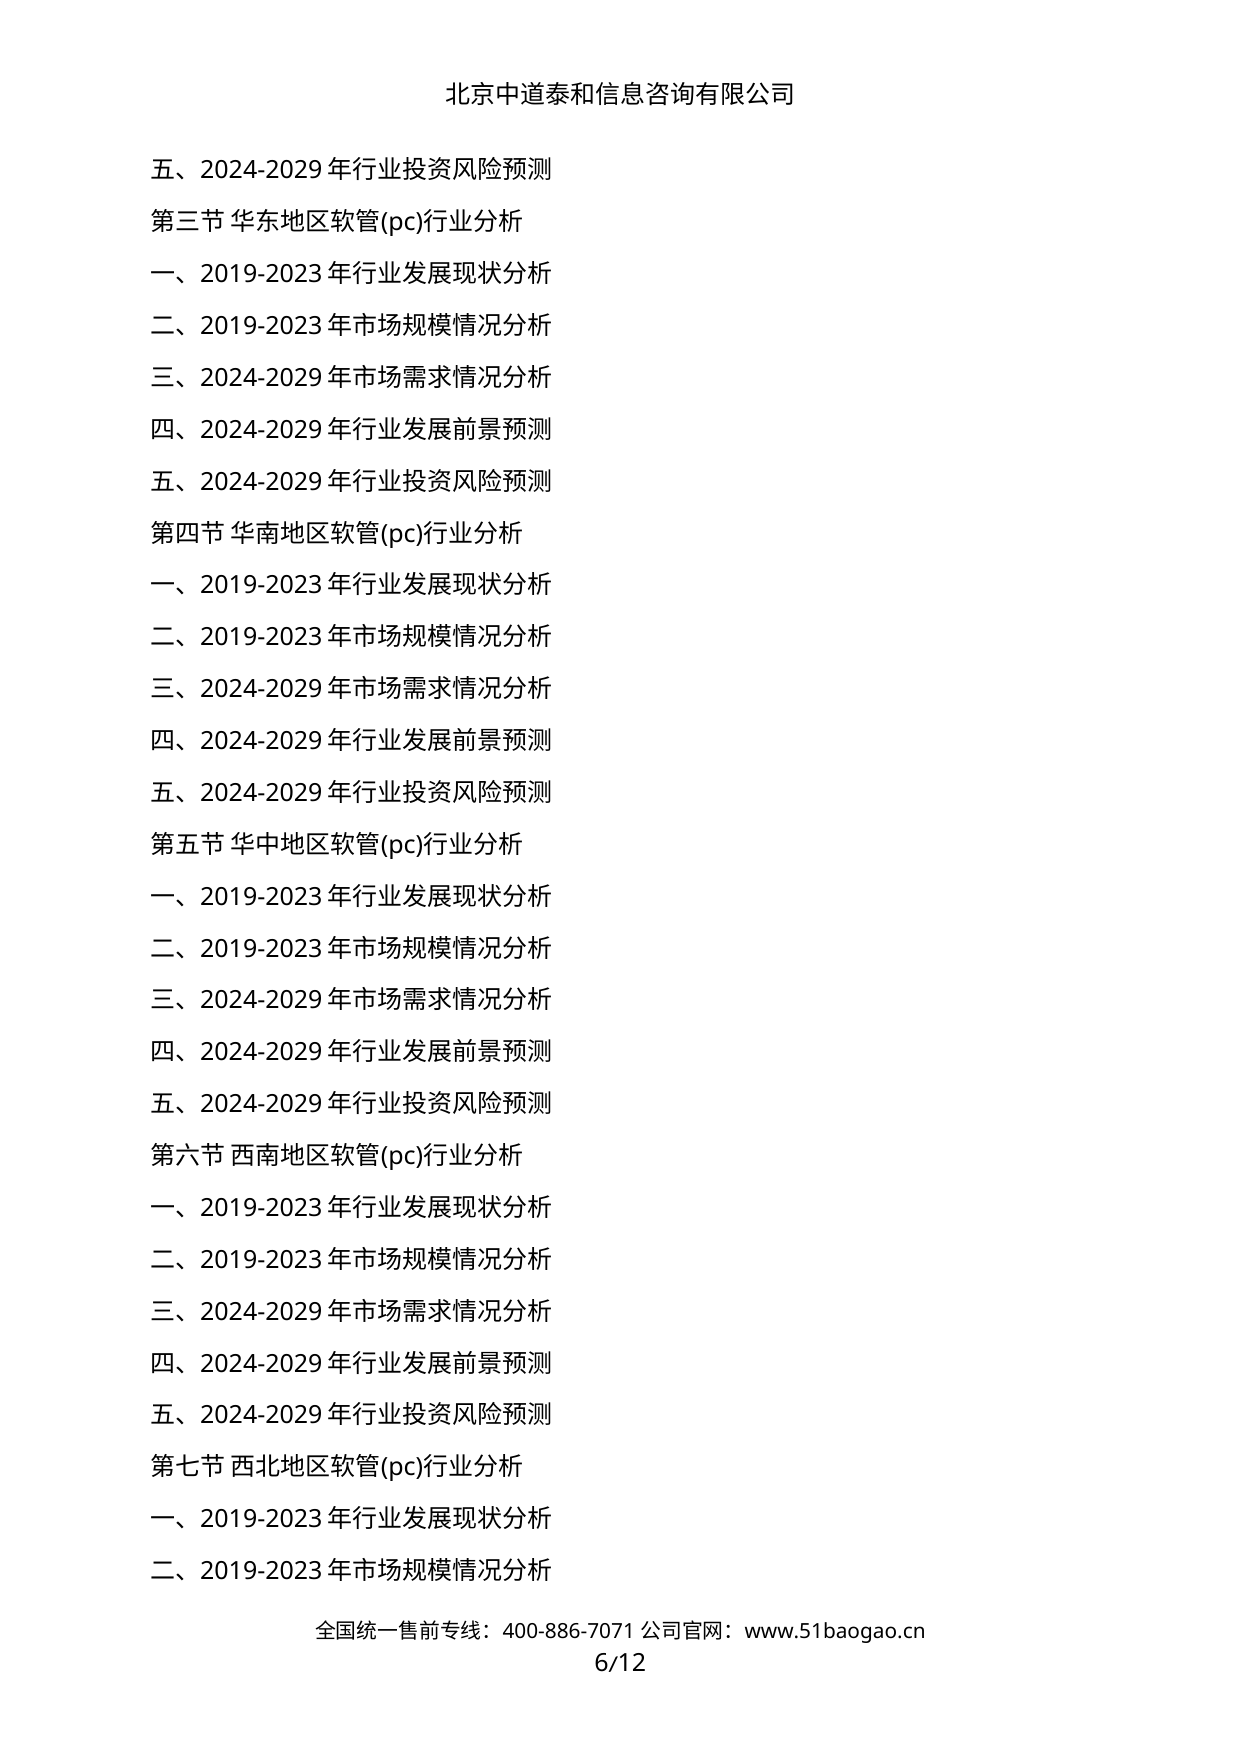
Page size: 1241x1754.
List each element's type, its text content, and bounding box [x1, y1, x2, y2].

text 一、2019-2023年行业发展现状分析 [150, 1499, 1090, 1535]
text 一、2019-2023年行业发展现状分析 [150, 876, 1090, 912]
text 四、2024-2029年行业发展前景预测 [150, 409, 1090, 446]
text 四、2024-2029年行业发展前景预测 [150, 1032, 1090, 1068]
text 三、2024-2029年市场需求情况分析 [150, 357, 1090, 394]
text 五、2024-2029年行业投资风险预测 [150, 772, 1090, 809]
text 三、2024-2029年市场需求情况分析 [150, 980, 1090, 1016]
text 一、2019-2023年行业发展现状分析 [150, 565, 1090, 601]
text 三、2024-2029年市场需求情况分析 [150, 669, 1090, 705]
text 一、2019-2023年行业发展现状分析 [150, 1187, 1090, 1224]
text 一、2019-2023年行业发展现状分析 [150, 254, 1090, 290]
text 第五节 华中地区软管(pc)行业分析 [150, 824, 1090, 861]
text 二、2019-2023年市场规模情况分析 [150, 1239, 1090, 1276]
text 二、2019-2023年市场规模情况分析 [150, 928, 1090, 964]
text 五、2024-2029年行业投资风险预测 [150, 1084, 1090, 1120]
text 三、2024-2029年市场需求情况分析 [150, 1291, 1090, 1327]
text 第四节 华南地区软管(pc)行业分析 [150, 513, 1090, 549]
text 五、2024-2029年行业投资风险预测 [150, 461, 1090, 497]
text 四、2024-2029年行业发展前景预测 [150, 721, 1090, 757]
text 五、2024-2029年行业投资风险预测 [150, 150, 1090, 186]
text 二、2019-2023年市场规模情况分析 [150, 617, 1090, 653]
text 二、2019-2023年市场规模情况分析 [150, 1551, 1090, 1587]
text 四、2024-2029年行业发展前景预测 [150, 1343, 1090, 1379]
text 二、2019-2023年市场规模情况分析 [150, 306, 1090, 342]
text 五、2024-2029年行业投资风险预测 [150, 1395, 1090, 1431]
text 第六节 西南地区软管(pc)行业分析 [150, 1136, 1090, 1172]
text 第三节 华东地区软管(pc)行业分析 [150, 202, 1090, 238]
text 第七节 西北地区软管(pc)行业分析 [150, 1447, 1090, 1483]
